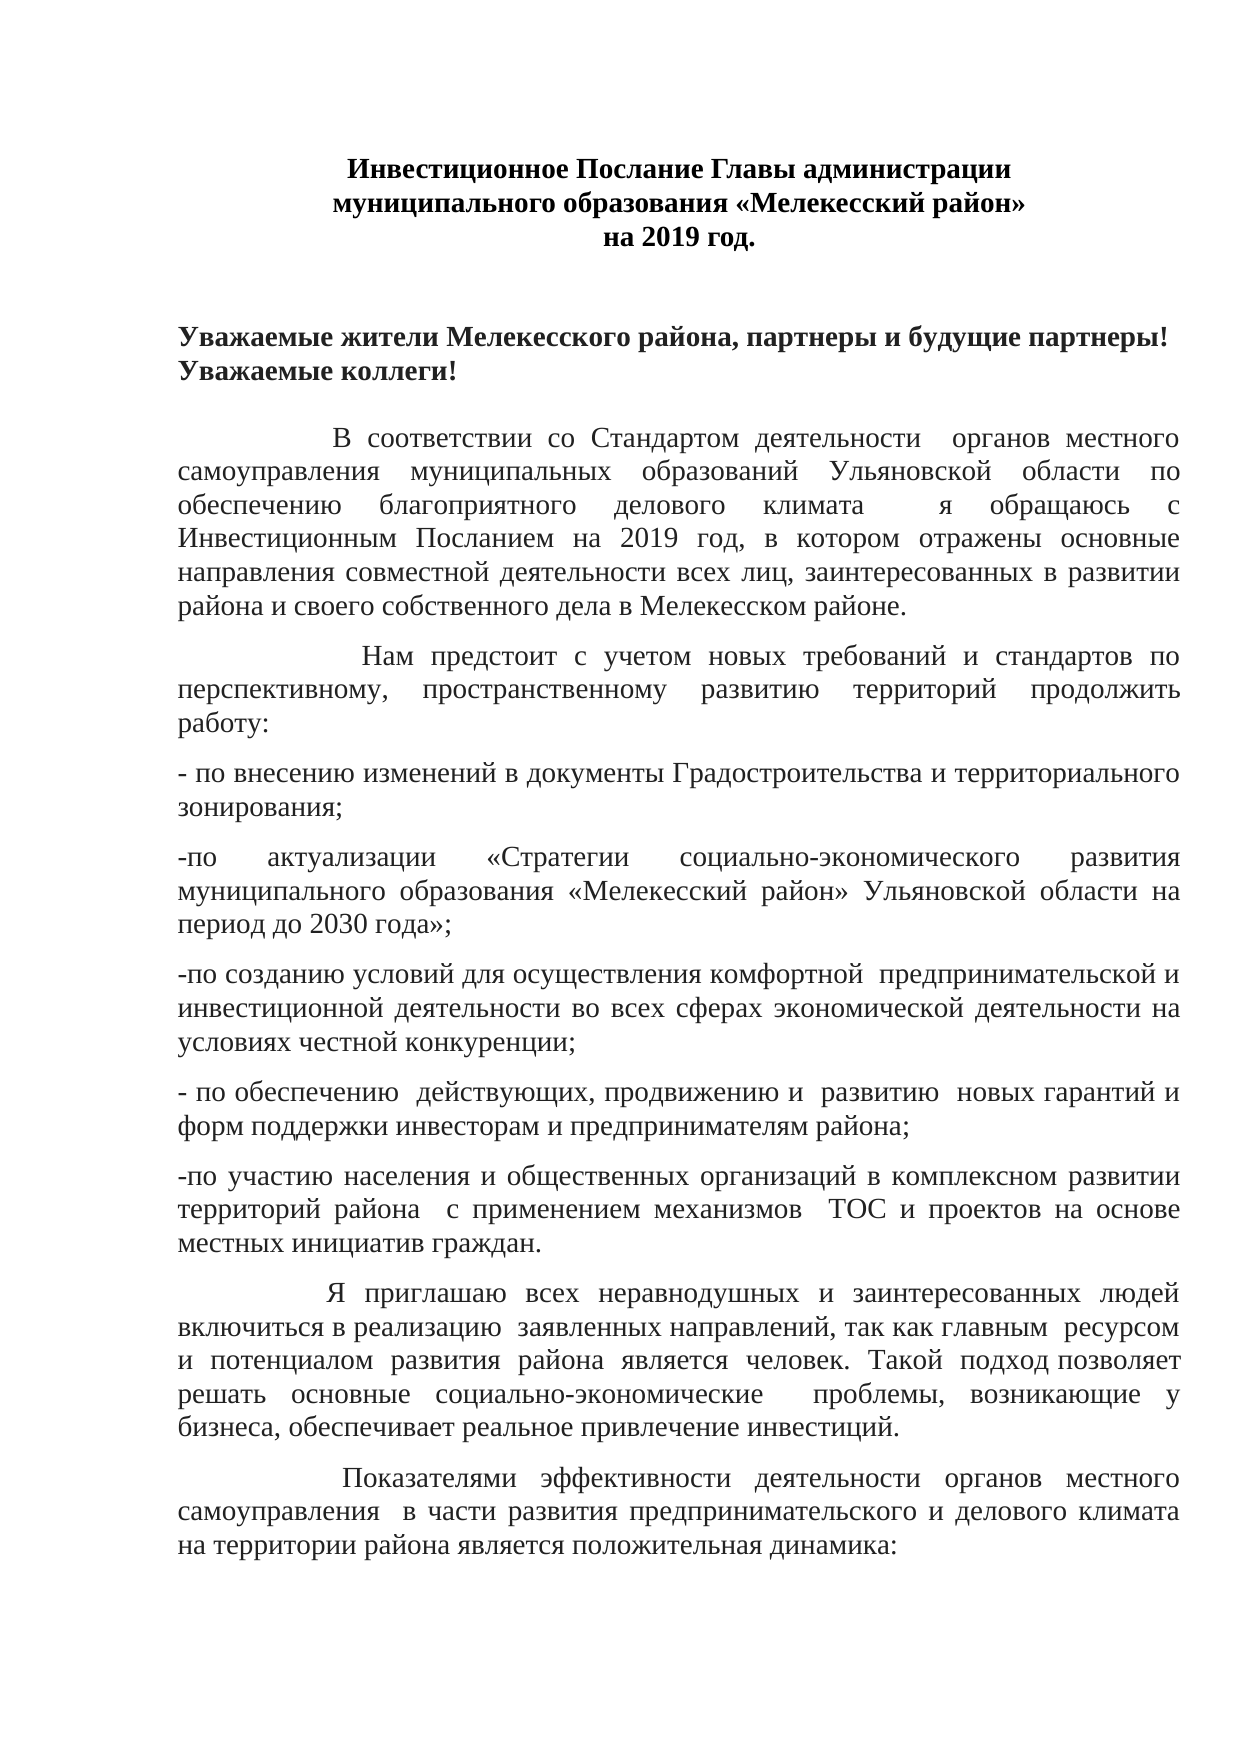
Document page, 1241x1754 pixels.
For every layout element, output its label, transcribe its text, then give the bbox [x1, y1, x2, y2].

text В соответствии со Стандартом деятельности органов местного самоуправления муниципальных образований Ульяновской области по обеспечению благоприятного делового климата я обращаюсь с Инвестиционным Посланием на 2019 год, в котором отражены основные направления совместной деятельности всех лиц, заинтересованных в развитии района и своего собственного дела в Мелекесском районе. [177, 420, 1181, 621]
text Уважаемые жители Мелекесского района, партнеры и будущие партнеры! [177, 319, 1181, 353]
text муниципального образования «Мелекесский район» [177, 185, 1181, 219]
text -по созданию условий для осуществления комфортной предпринимательской и инвестиционной деятельности во всех сферах экономической деятельности на условиях честной конкуренции; [177, 957, 1181, 1057]
text -по актуализации «Стратегии социально-экономического развития муниципального образования «Мелекесский район» Ульяновской области на период до 2030 года»; [177, 839, 1181, 940]
text Уважаемые коллеги! [177, 353, 1181, 386]
text -по участию населения и общественных организаций в комплексном развитии территорий района с применением механизмов ТОС и проектов на основе местных инициатив граждан. [177, 1158, 1181, 1258]
text Инвестиционное Послание Главы администрации [177, 152, 1181, 185]
text - по внесению изменений в документы Градостроительства и территориального зонирования; [177, 755, 1181, 822]
text - по обеспечению действующих, продвижению и развитию новых гарантий и форм поддержки инвесторам и предпринимателям района; [177, 1074, 1181, 1141]
text Нам предстоит с учетом новых требований и стандартов по перспективному, пространственному развитию территорий продолжить работу: [177, 638, 1181, 739]
text Я приглашаю всех неравнодушных и заинтересованных людей включиться в реализацию заявленных направлений, так как главным ресурсом и потенциалом развития района является человек. Такой подход позволяет решать основные социально-экономические проблемы, возникающие у бизнеса, обеспечивает реальное привлечение инвестиций. [177, 1275, 1181, 1443]
text на 2019 год. [177, 219, 1181, 252]
text Показателями эффективности деятельности органов местного самоуправления в части развития предпринимательского и делового климата на территории района является положительная динамика: [177, 1460, 1181, 1560]
